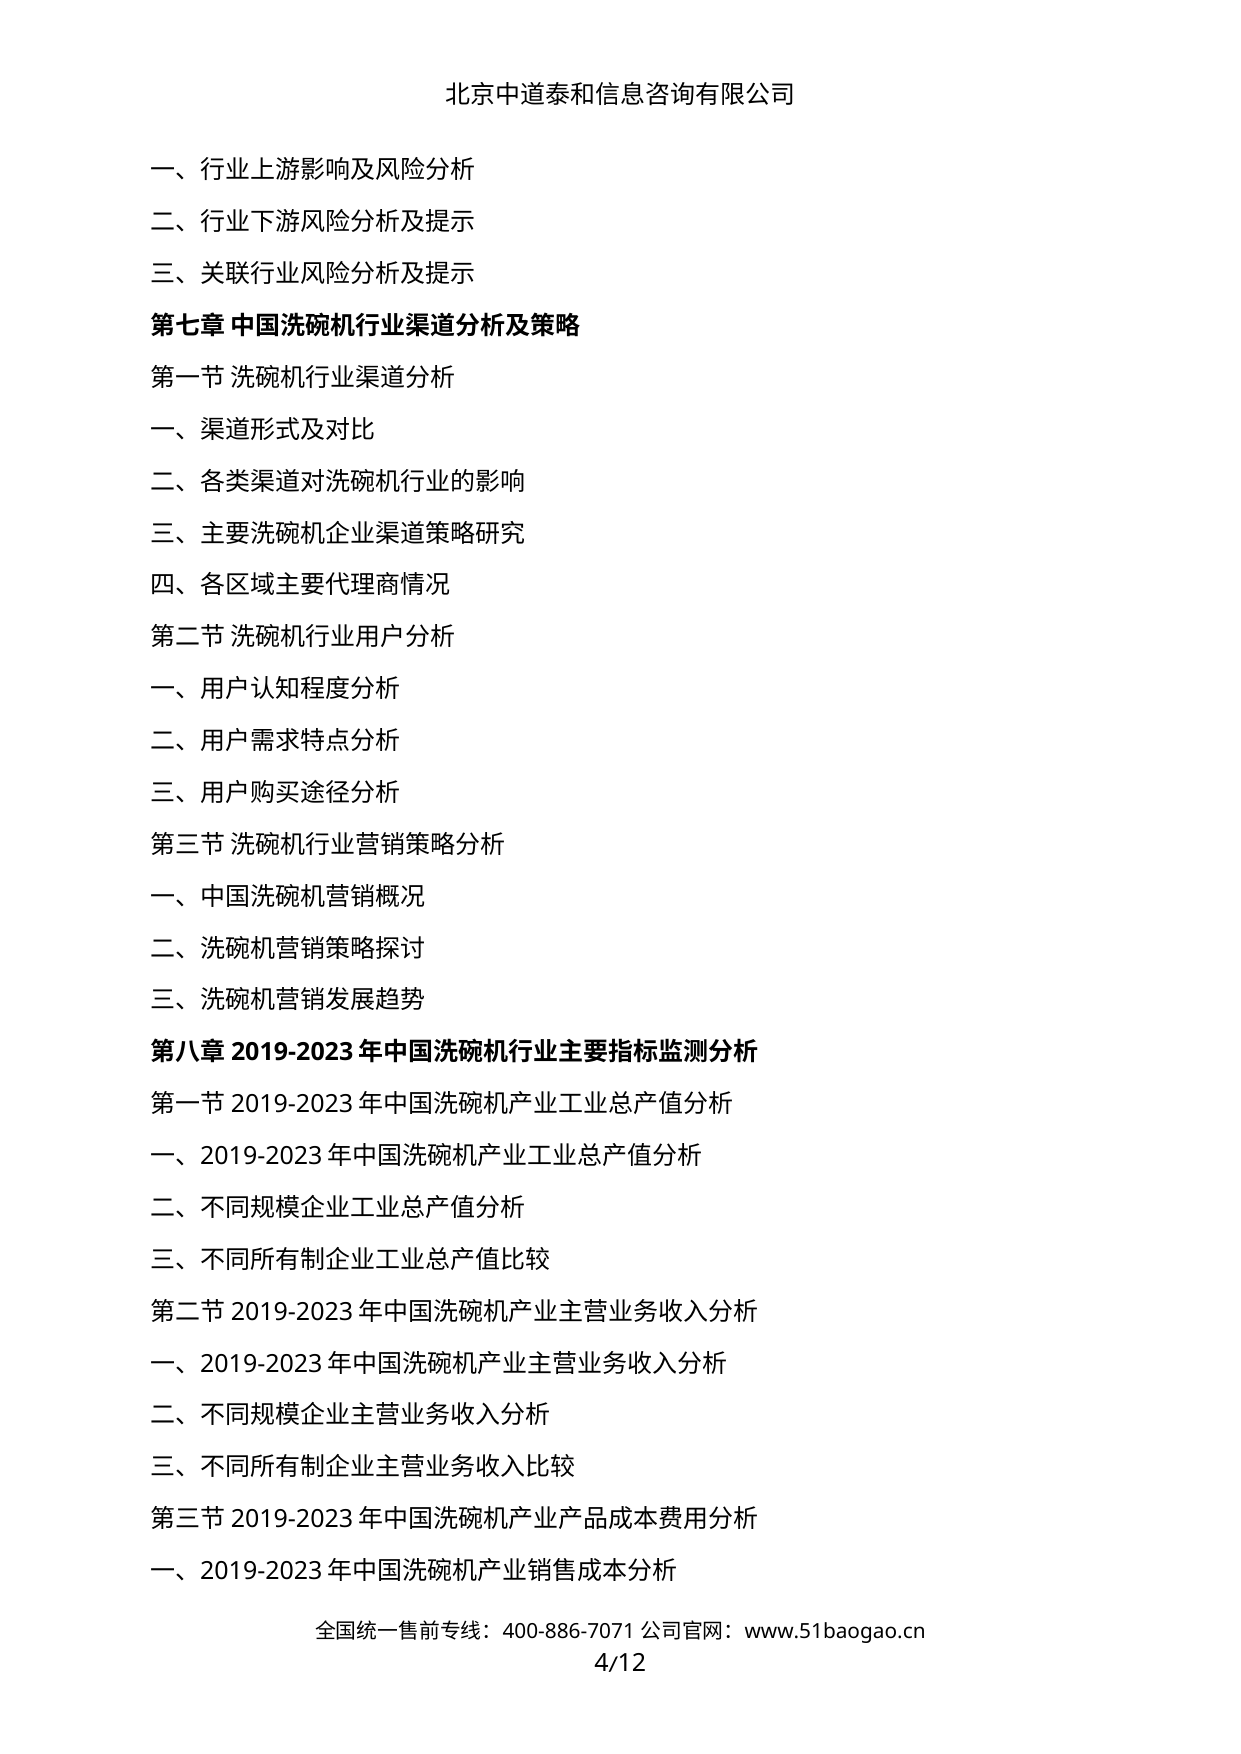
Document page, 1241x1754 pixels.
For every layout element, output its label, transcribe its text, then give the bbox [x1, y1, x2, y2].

text 四、各区域主要代理商情况 [150, 565, 1090, 601]
text 三、关联行业风险分析及提示 [150, 254, 1090, 290]
text 三、用户购买途径分析 [150, 772, 1090, 809]
text 二、不同规模企业主营业务收入分析 [150, 1395, 1090, 1431]
text 一、渠道形式及对比 [150, 409, 1090, 446]
text 二、行业下游风险分析及提示 [150, 202, 1090, 238]
text 三、不同所有制企业主营业务收入比较 [150, 1447, 1090, 1483]
text 一、2019-2023年中国洗碗机产业销售成本分析 [150, 1551, 1090, 1587]
text 一、2019-2023年中国洗碗机产业工业总产值分析 [150, 1136, 1090, 1172]
text 第七章 中国洗碗机行业渠道分析及策略 [150, 306, 1090, 342]
text 三、主要洗碗机企业渠道策略研究 [150, 513, 1090, 549]
text 二、不同规模企业工业总产值分析 [150, 1187, 1090, 1224]
text 第三节 洗碗机行业营销策略分析 [150, 824, 1090, 861]
text 第一节 洗碗机行业渠道分析 [150, 357, 1090, 394]
text 第二节 洗碗机行业用户分析 [150, 617, 1090, 653]
text 一、中国洗碗机营销概况 [150, 876, 1090, 912]
text 第三节 2019-2023年中国洗碗机产业产品成本费用分析 [150, 1499, 1090, 1535]
text 第一节 2019-2023年中国洗碗机产业工业总产值分析 [150, 1084, 1090, 1120]
text 第二节 2019-2023年中国洗碗机产业主营业务收入分析 [150, 1291, 1090, 1327]
text 一、行业上游影响及风险分析 [150, 150, 1090, 186]
text 三、不同所有制企业工业总产值比较 [150, 1239, 1090, 1276]
text 二、各类渠道对洗碗机行业的影响 [150, 461, 1090, 497]
text 二、用户需求特点分析 [150, 721, 1090, 757]
text 二、洗碗机营销策略探讨 [150, 928, 1090, 964]
text 一、2019-2023年中国洗碗机产业主营业务收入分析 [150, 1343, 1090, 1379]
text 一、用户认知程度分析 [150, 669, 1090, 705]
text 第八章 2019-2023年中国洗碗机行业主要指标监测分析 [150, 1032, 1090, 1068]
text 三、洗碗机营销发展趋势 [150, 980, 1090, 1016]
